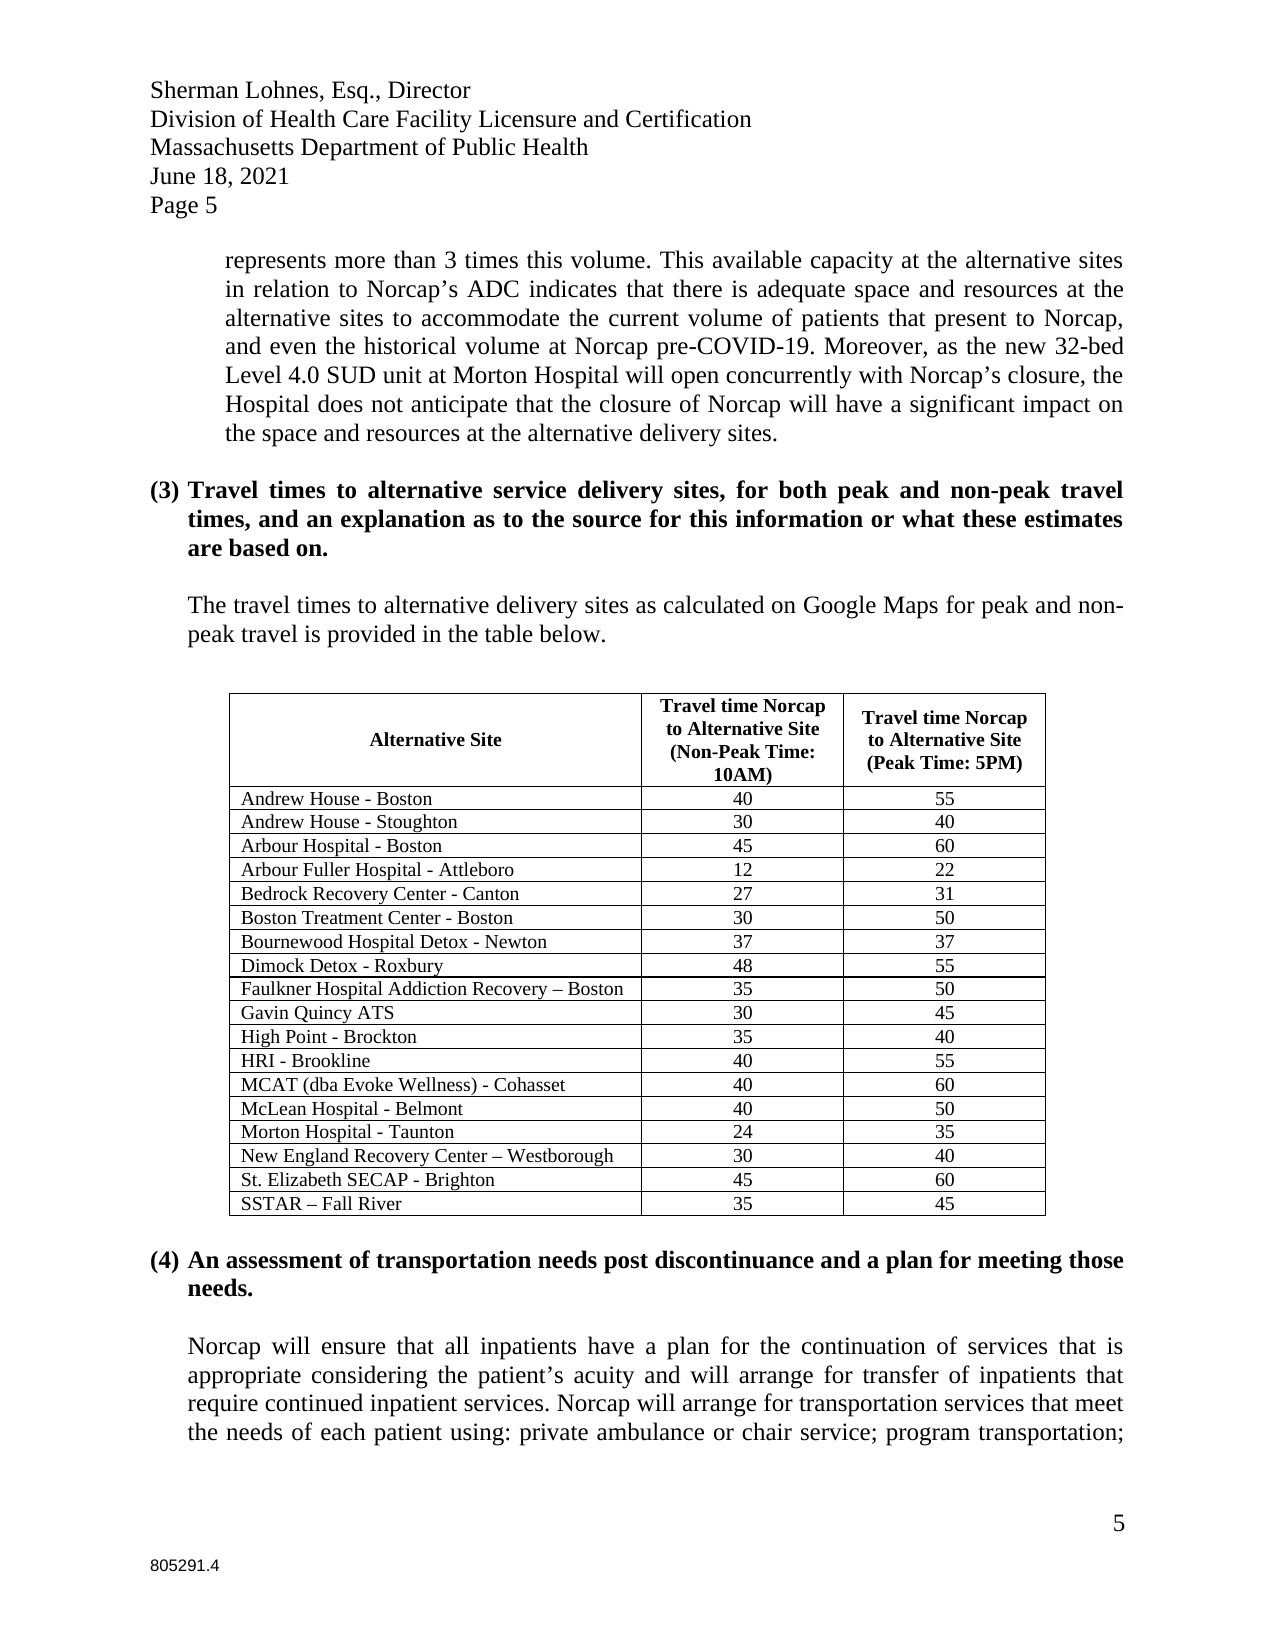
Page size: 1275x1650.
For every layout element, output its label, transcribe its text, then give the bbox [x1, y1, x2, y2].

table_cell 55 [844, 787, 1045, 809]
table_cell SSTAR – Fall River [230, 1192, 641, 1215]
table_cell MCAT (dba Evoke Wellness) - Cohasset [230, 1073, 641, 1096]
list An assessment of transportation needs post discontinuance and a plan for meeting those needs. [150, 1245, 1125, 1302]
table_cell Bournewood Hospital Detox - Newton [230, 930, 641, 952]
table_cell 45 [844, 1192, 1045, 1215]
table_cell 55 [844, 954, 1045, 976]
table_cell New England Recovery Center – Westborough [230, 1144, 641, 1167]
table_cell Arbour Hospital - Boston [230, 834, 641, 857]
table_cell Andrew House - Boston [230, 787, 641, 809]
table_cell 35 [844, 1121, 1045, 1143]
table_cell 40 [844, 1025, 1045, 1048]
table_cell 24 [642, 1121, 843, 1143]
table_cell 35 [642, 1192, 843, 1215]
table_cell 40 [642, 1049, 843, 1072]
table_cell Faulkner Hospital Addiction Recovery – Boston [230, 978, 641, 1000]
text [225, 245, 1125, 446]
table_cell 35 [642, 978, 843, 1000]
table_cell 40 [642, 1097, 843, 1119]
table_cell 45 [844, 1001, 1045, 1024]
table_cell 40 [642, 787, 843, 809]
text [187, 1331, 1125, 1446]
table_cell 45 [642, 834, 843, 857]
table_header Alternative Site [230, 694, 641, 786]
table_cell High Point - Brockton [230, 1025, 641, 1048]
table_cell HRI - Brookline [230, 1049, 641, 1072]
table_header Travel time Norcap to Alternative Site (Non-Peak Time: 10AM) [642, 694, 843, 786]
table_cell McLean Hospital - Belmont [230, 1097, 641, 1119]
table_cell Gavin Quincy ATS [230, 1001, 641, 1024]
table_cell 30 [642, 1001, 843, 1024]
list Travel times to alternative service delivery sites, for both peak and non-peak travel times, and an explanation as to the source for this information or what these estimates are based on. [150, 475, 1125, 561]
table_cell Morton Hospital - Taunton [230, 1121, 641, 1143]
table_cell 40 [844, 810, 1045, 833]
table_cell St. Elizabeth SECAP - Brighton [230, 1168, 641, 1191]
table_cell 60 [844, 1168, 1045, 1191]
table_cell 40 [642, 1073, 843, 1096]
table_cell Dimock Detox - Roxbury [230, 954, 641, 976]
table_cell 30 [642, 906, 843, 929]
table_cell Arbour Fuller Hospital - Attleboro [230, 858, 641, 881]
table_cell 50 [844, 906, 1045, 929]
table_cell 27 [642, 882, 843, 905]
table_cell Andrew House - Stoughton [230, 810, 641, 833]
table_cell 55 [844, 1049, 1045, 1072]
table_cell Bedrock Recovery Center - Canton [230, 882, 641, 905]
table_cell 48 [642, 954, 843, 976]
table_cell 60 [844, 834, 1045, 857]
table_header Travel time Norcap to Alternative Site (Peak Time: 5PM) [844, 694, 1045, 786]
table_cell 12 [642, 858, 843, 881]
table_cell 30 [642, 810, 843, 833]
table_cell 45 [642, 1168, 843, 1191]
table_cell 50 [844, 978, 1045, 1000]
table_cell 22 [844, 858, 1045, 881]
table_cell 37 [642, 930, 843, 952]
table_cell 37 [844, 930, 1045, 952]
table_cell 40 [844, 1144, 1045, 1167]
table_cell 35 [642, 1025, 843, 1048]
table_cell Boston Treatment Center - Boston [230, 906, 641, 929]
table_cell 60 [844, 1073, 1045, 1096]
text The travel times to alternative delivery sites as calculated on Google Maps for peak and non-peak travel is provided in the table below. [187, 590, 1125, 648]
table_cell 50 [844, 1097, 1045, 1119]
table_cell 30 [642, 1144, 843, 1167]
table_cell 31 [844, 882, 1045, 905]
